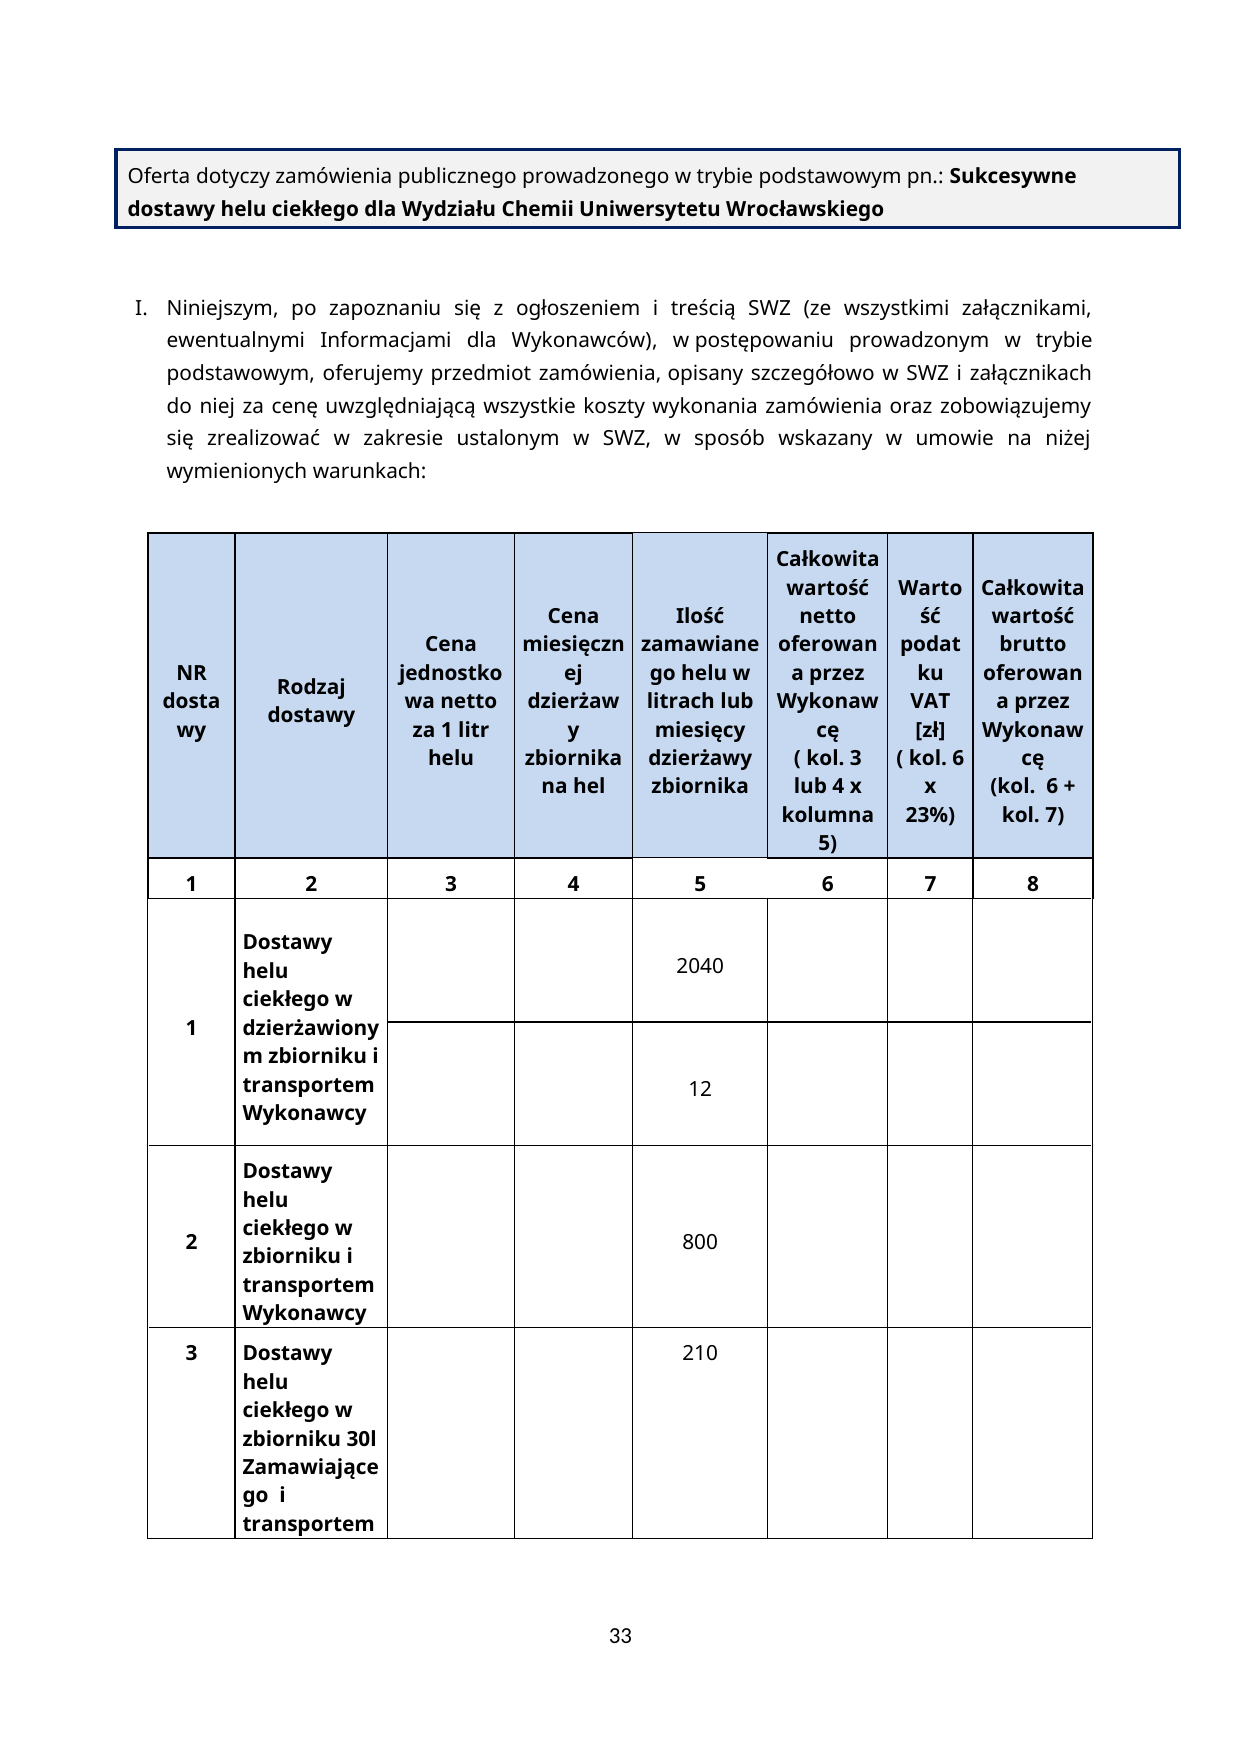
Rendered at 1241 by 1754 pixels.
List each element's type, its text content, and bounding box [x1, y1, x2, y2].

table_cell [888, 899, 972, 1021]
table_cell [888, 1023, 972, 1145]
table_cell 1 [148, 899, 234, 1145]
list Niniejszym, po zapoznaniu się z ogłoszeniem i treścią SWZ (ze wszystkimi załącznikami, ewentualnymi Informacjami dla Wykonawców), w postępowaniu prowadzonym w trybie podstawowym, oferujemy przedmiot zamówienia, opisany szczegółowo w SWZ i załącznikach do niej za cenę uwzględniającą wszystkie koszty wykonania zamówienia oraz zobowiązujemy się zrealizować w zakresie ustalonym w SWZ, w sposób wskazany w umowie na niżej wymienionych warunkach: [148, 293, 1093, 484]
table_header Całkowita wartość netto oferowana przez Wykonawcę ( kol. 3 lub 4 x kolumna 5) [768, 534, 887, 857]
table_cell [768, 1023, 887, 1145]
table_cell 3 [388, 859, 514, 898]
table_cell 210 [633, 1328, 767, 1537]
table_header Wartość podatku VAT [zł] ( kol. 6 x 23%) [888, 534, 972, 857]
table_cell 8 [974, 859, 1092, 898]
table_cell [515, 1023, 632, 1145]
table_cell [388, 899, 514, 1021]
table_header Ilość zamawianego helu w litrach lub miesięcy dzierżawy zbiornika [633, 533, 767, 857]
table_cell 2 [148, 1145, 234, 1327]
table_cell Dostawy helu ciekłego w dzierżawionym zbiorniku i transportem Wykonawcy [236, 899, 387, 1145]
table_cell [973, 898, 1092, 1021]
table_header Cena miesięcznej dzierżawy zbiornika na hel [515, 534, 632, 857]
table_cell [973, 1145, 1092, 1327]
table_cell 2 [236, 859, 387, 898]
table_cell 6 [768, 859, 887, 898]
table_cell [768, 899, 887, 1021]
table_cell [515, 899, 632, 1021]
table_cell [388, 1328, 514, 1537]
table_header Całkowita wartość brutto oferowana przez Wykonawcę (kol. 6 + kol. 7) [974, 534, 1092, 857]
table_cell 2040 [633, 899, 767, 1021]
table_cell [888, 1146, 972, 1327]
table_cell 3 [148, 1327, 234, 1537]
table_cell [515, 1328, 632, 1537]
table_header Rodzaj dostawy [236, 534, 387, 857]
table_cell [388, 1146, 514, 1327]
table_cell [118, 151, 1178, 226]
table_cell 7 [888, 859, 972, 898]
table_cell 800 [633, 1146, 767, 1327]
table_cell [888, 1328, 972, 1537]
table_cell 1 [149, 859, 234, 898]
table_cell [768, 1146, 887, 1327]
table_cell 12 [633, 1023, 767, 1145]
table_cell [515, 1146, 632, 1327]
table_cell Dostawy helu ciekłego w zbiorniku i transportem Wykonawcy [236, 1146, 387, 1327]
table_cell 4 [515, 859, 632, 898]
table_cell [768, 1328, 887, 1537]
table_cell [973, 1021, 1092, 1145]
table_cell 5 [633, 858, 768, 898]
table_cell [973, 1327, 1092, 1537]
table_header Cena jednostkowa netto za 1 litr helu [388, 534, 514, 857]
table_cell Dostawy helu ciekłego w zbiorniku 30l Zamawiającego i transportem Wykonawcy [236, 1328, 387, 1537]
table_header NR dostawy [149, 534, 234, 857]
table_cell [388, 1023, 514, 1145]
